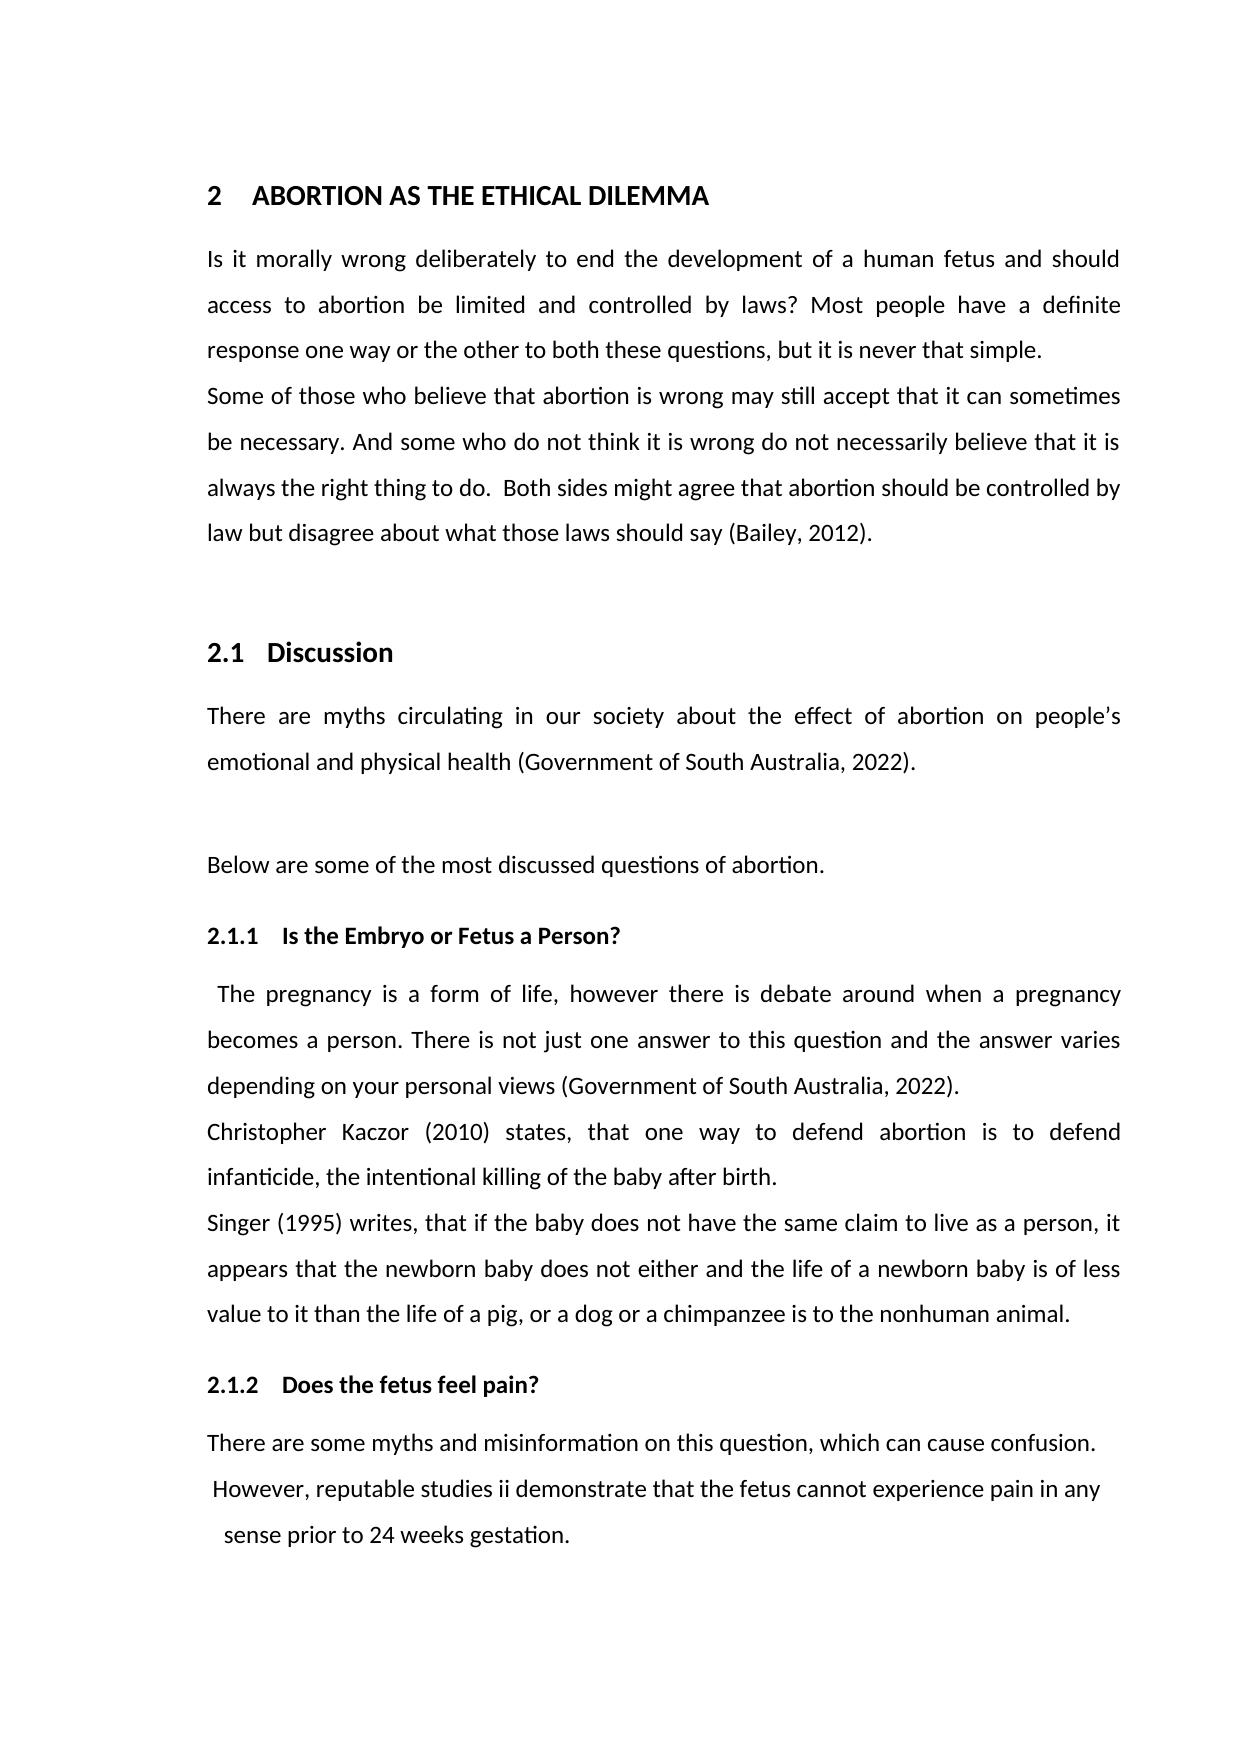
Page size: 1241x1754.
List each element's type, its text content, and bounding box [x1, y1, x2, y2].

text Does the fetus feel pain? [207, 1369, 1122, 1400]
text The pregnancy is a form of life, however there is debate around when a pregnancy becomes a person. There is not just one answer to this question and the answer varies depending on your personal views (Government of South Australia, 2022). [207, 978, 1122, 1101]
text However, reputable studies ii demonstrate that the fetus cannot experience pain in any [207, 1473, 1122, 1504]
text Below are some of the most discussed questions of abortion. [207, 849, 1122, 880]
text Discussion [207, 634, 1122, 669]
text Christopher Kaczor (2010) states, that one way to defend abortion is to defend infanticide, the intentional killing of the baby after birth. [207, 1116, 1122, 1192]
text Some of those who believe that abortion is wrong may still accept that it can sometimes be necessary. And some who do not think it is wrong do not necessarily believe that it is always the right thing to do. Both sides might agree that abortion should be controlled by law but disagree about what those laws should say (Bailey, 2012). [207, 380, 1122, 548]
text There are some myths and misinformation on this question, which can cause confusion. [207, 1428, 1122, 1458]
text Is it morally wrong deliberately to end the development of a human fetus and should access to abortion be limited and controlled by laws? Most people have a definite response one way or the other to both these questions, but it is never that simple. [207, 243, 1122, 365]
text Abortion as the ethical dilemma [207, 177, 1122, 213]
text Singer (1995) writes, that if the baby does not have the same claim to live as a person, it appears that the newborn baby does not either and the life of a newborn baby is of less value to it than the life of a pig, or a dog or a chimpanzee is to the nonhuman animal. [207, 1207, 1122, 1329]
text Is the Embryo or Fetus a Person? [207, 920, 1122, 951]
text There are myths circulating in our society about the effect of abortion on people’s emotional and physical health (Government of South Australia, 2022). [207, 700, 1122, 776]
text sense prior to 24 weeks gestation. [207, 1519, 1122, 1549]
